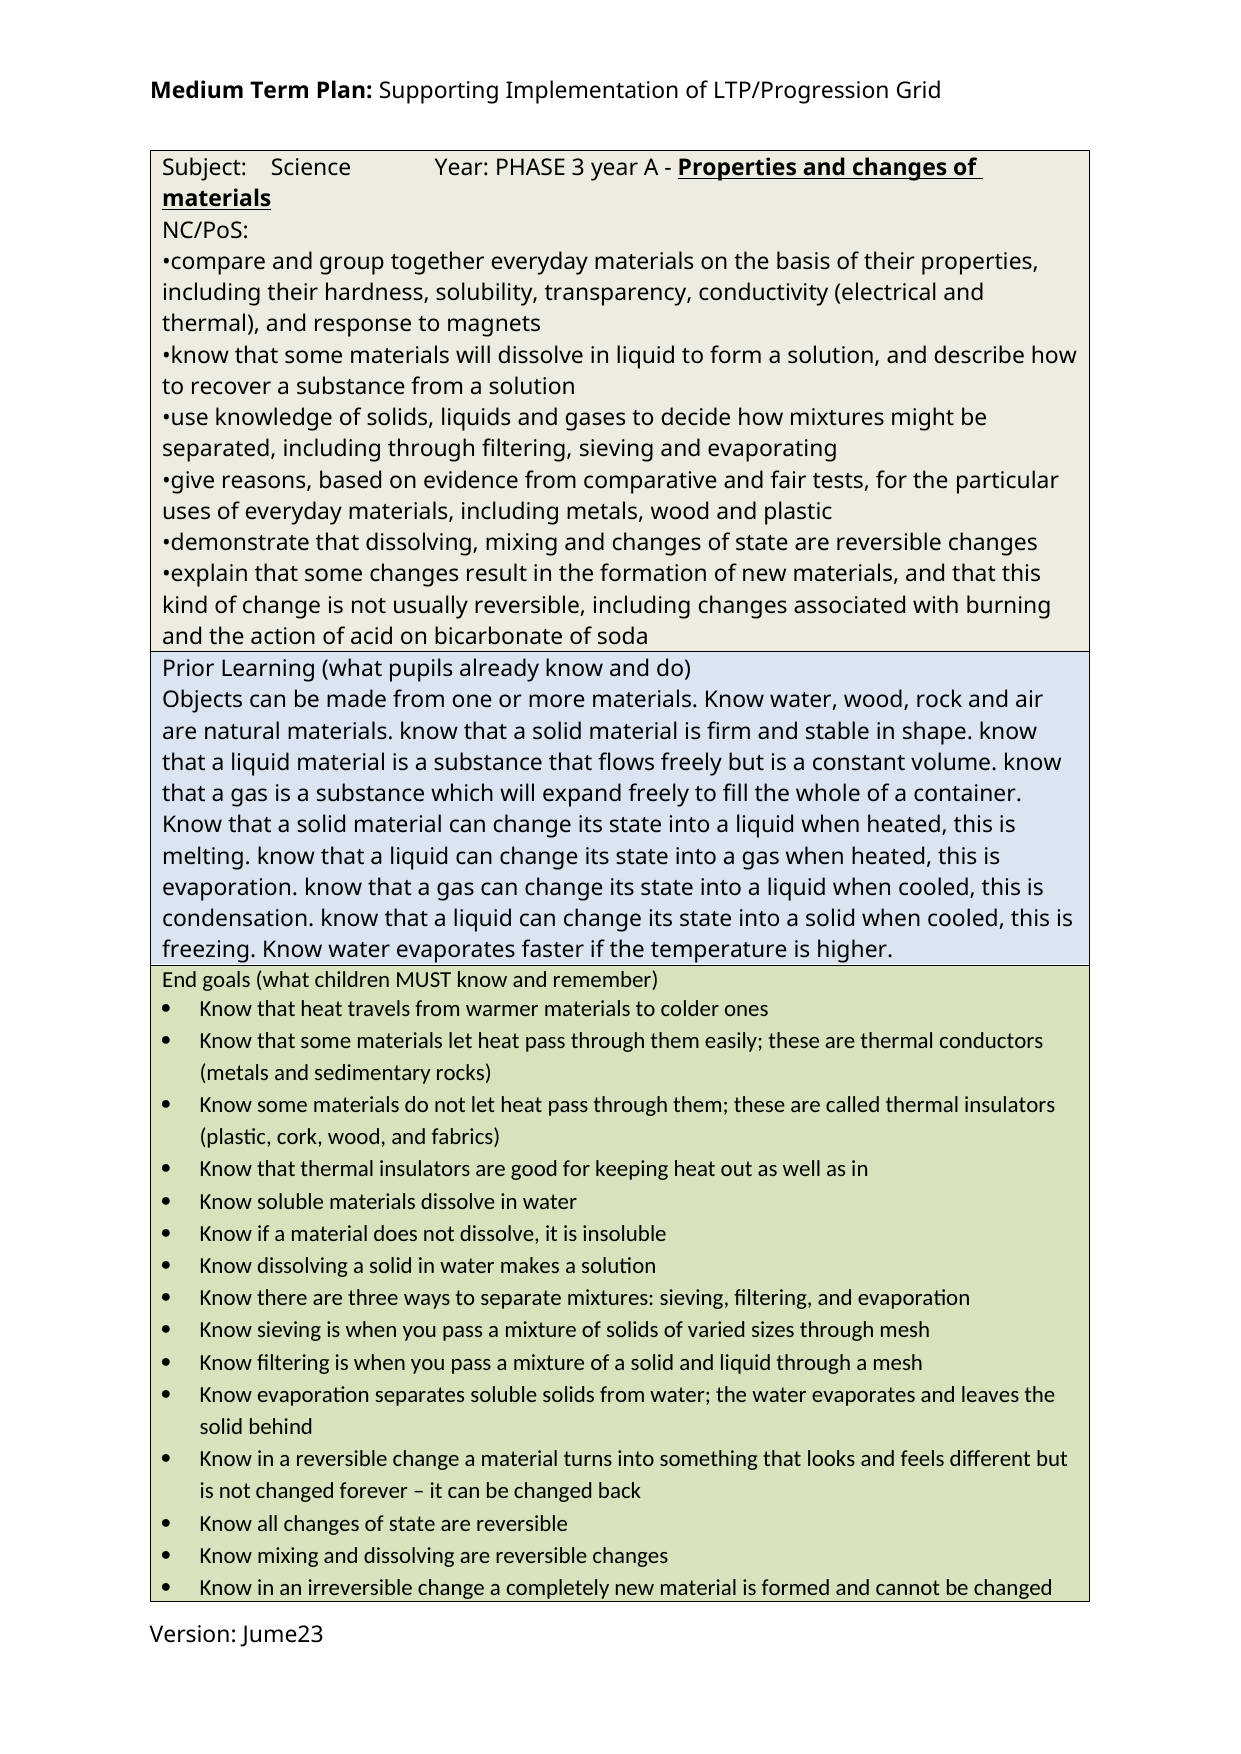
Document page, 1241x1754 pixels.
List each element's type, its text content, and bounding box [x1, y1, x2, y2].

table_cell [151, 966, 1089, 1601]
table_cell Prior Learning (what pupils already know and do) Objects can be made from one or more materials. Know water, wood, rock and air are natural materials. know that a solid material is firm and stable in shape. know that a liquid material is a substance that flows freely but is a constant volume. know that a gas is a substance which will expand freely to fill the whole of a container. Know that a solid material can change its state into a liquid when heated, this is melting. know that a liquid can change its state into a gas when heated, this is evaporation. know that a gas can change its state into a liquid when cooled, this is condensation. know that a liquid can change its state into a solid when cooled, this is freezing. Know water evaporates faster if the temperature is higher. [151, 652, 1089, 964]
table_header Subject: Science Year: PHASE 3 year A - Properties and changes of materials NC/PoS: •compare and group together everyday materials on the basis of their properties, including their hardness, solubility, transparency, conductivity (electrical and thermal), and response to magnets •know that some materials will dissolve in liquid to form a solution, and describe how to recover a substance from a solution •use knowledge of solids, liquids and gases to decide how mixtures might be separated, including through filtering, sieving and evaporating •give reasons, based on evidence from comparative and fair tests, for the particular uses of everyday materials, including metals, wood and plastic •demonstrate that dissolving, mixing and changes of state are reversible changes •explain that some changes result in the formation of new materials, and that this kind of change is not usually reversible, including changes associated with burning and the action of acid on bicarbonate of soda [151, 151, 1089, 651]
